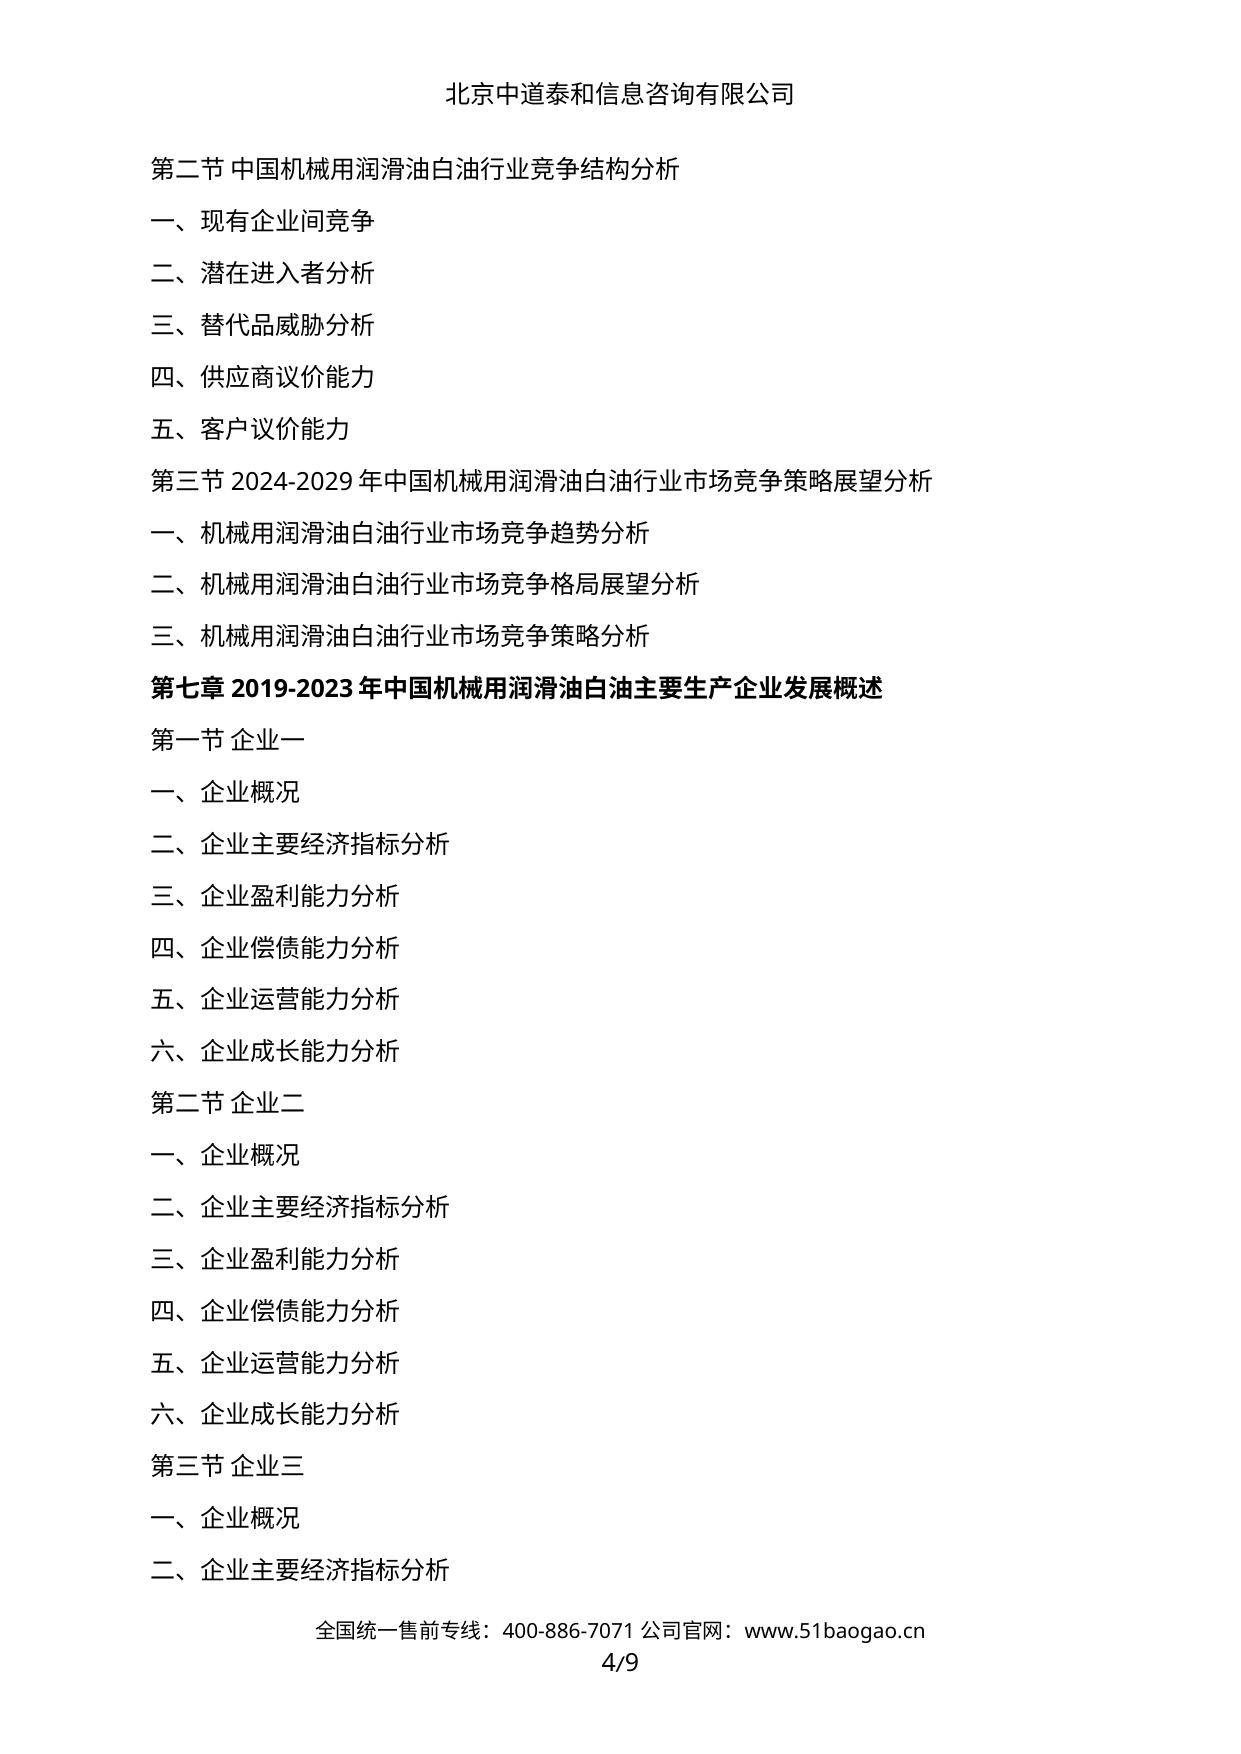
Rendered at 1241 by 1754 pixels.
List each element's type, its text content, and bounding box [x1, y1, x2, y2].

text 六、企业成长能力分析 [150, 1032, 1090, 1068]
text 四、供应商议价能力 [150, 357, 1090, 394]
text 第三节 企业三 [150, 1447, 1090, 1483]
text 一、企业概况 [150, 1136, 1090, 1172]
text 二、企业主要经济指标分析 [150, 1187, 1090, 1224]
text 第一节 企业一 [150, 721, 1090, 757]
text 四、企业偿债能力分析 [150, 928, 1090, 964]
text 一、现有企业间竞争 [150, 202, 1090, 238]
text 六、企业成长能力分析 [150, 1395, 1090, 1431]
text 二、潜在进入者分析 [150, 254, 1090, 290]
text 第三节 2024-2029年中国机械用润滑油白油行业市场竞争策略展望分析 [150, 461, 1090, 497]
text 五、客户议价能力 [150, 409, 1090, 446]
text 三、企业盈利能力分析 [150, 1239, 1090, 1276]
text 二、企业主要经济指标分析 [150, 824, 1090, 861]
text 二、企业主要经济指标分析 [150, 1551, 1090, 1587]
text 一、企业概况 [150, 772, 1090, 809]
text 三、替代品威胁分析 [150, 306, 1090, 342]
text 二、机械用润滑油白油行业市场竞争格局展望分析 [150, 565, 1090, 601]
text 三、机械用润滑油白油行业市场竞争策略分析 [150, 617, 1090, 653]
text 五、企业运营能力分析 [150, 1343, 1090, 1379]
text 第七章 2019-2023年中国机械用润滑油白油主要生产企业发展概述 [150, 669, 1090, 705]
text 一、企业概况 [150, 1499, 1090, 1535]
text 第二节 中国机械用润滑油白油行业竞争结构分析 [150, 150, 1090, 186]
text 一、机械用润滑油白油行业市场竞争趋势分析 [150, 513, 1090, 549]
text 四、企业偿债能力分析 [150, 1291, 1090, 1327]
text 第二节 企业二 [150, 1084, 1090, 1120]
text 五、企业运营能力分析 [150, 980, 1090, 1016]
text 三、企业盈利能力分析 [150, 876, 1090, 912]
